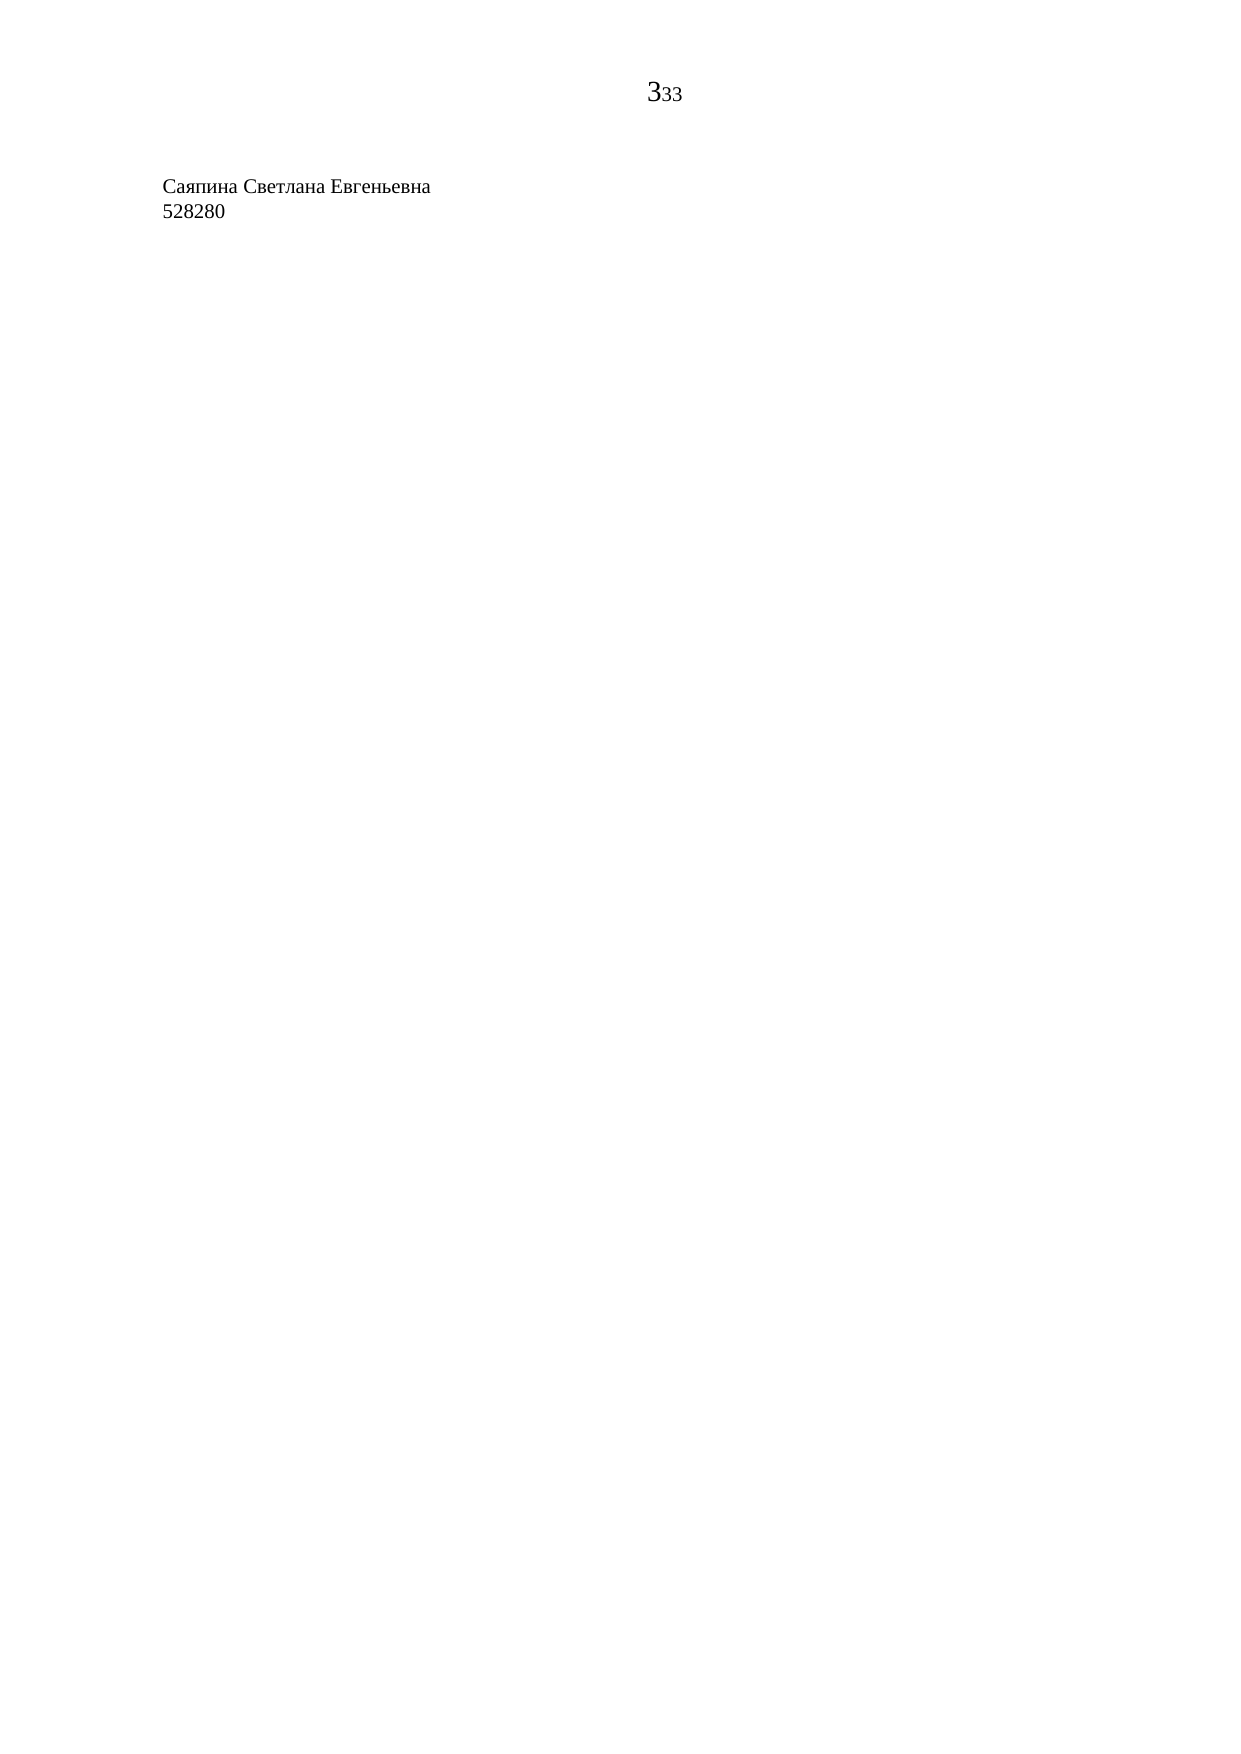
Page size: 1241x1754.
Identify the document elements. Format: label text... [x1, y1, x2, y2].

text Саяпина Светлана Евгеньевна [162, 174, 1167, 198]
text 528280 [162, 198, 1167, 223]
